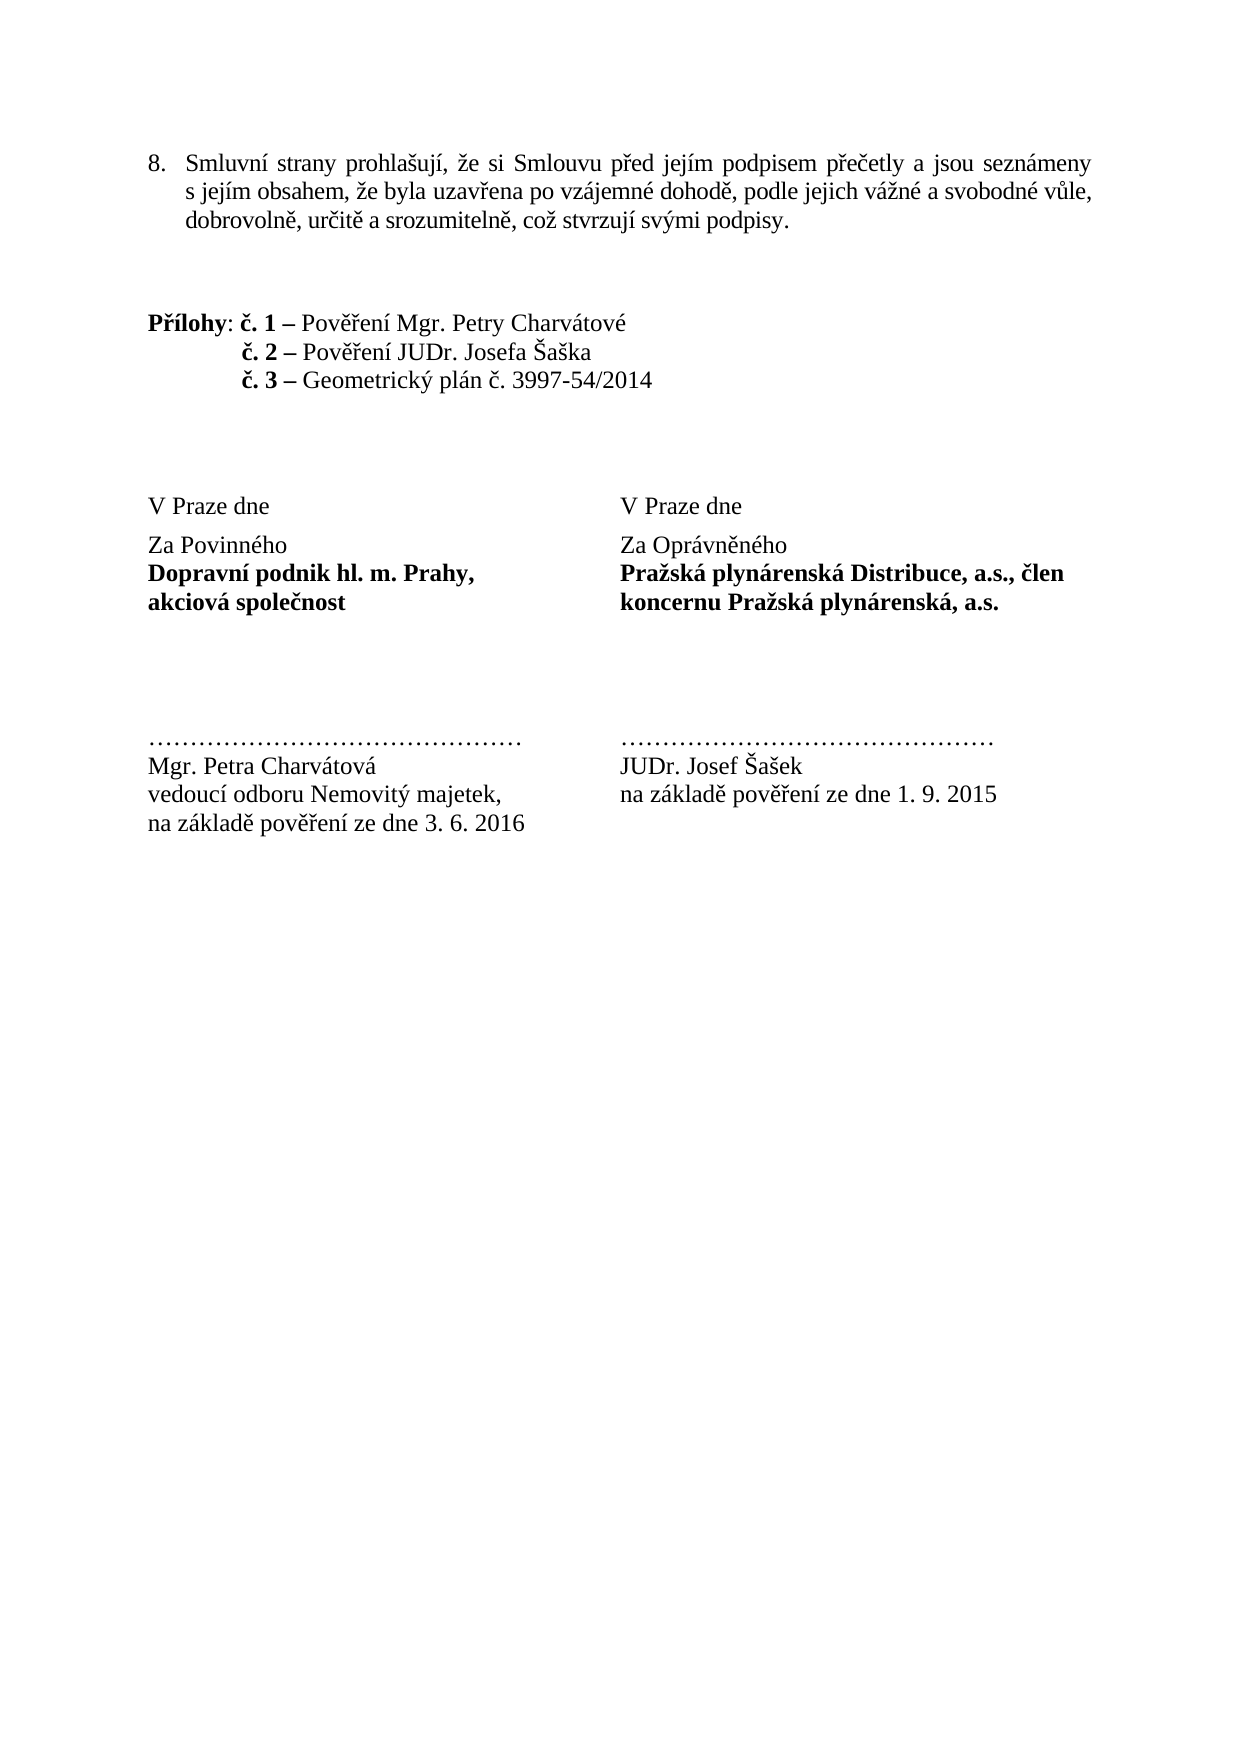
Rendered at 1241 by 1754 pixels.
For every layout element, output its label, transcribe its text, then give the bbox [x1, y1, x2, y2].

table_cell ……………………………………… Mgr. Petra Charvátová vedoucí odboru Nemovitý majetek, na základě pověření ze dne 3. 6. 2016 [136, 636, 609, 923]
table_cell Za Povinného Dopravní podnik hl. m. Prahy, akciová společnost [136, 530, 609, 636]
table_header V Praze dne [136, 481, 609, 530]
table_cell ……………………………………… JUDr. Josef Šašek na základě pověření ze dne 1. 9. 2015 [609, 636, 1081, 923]
text č. 2 – Pověření JUDr. Josefa Šaška [148, 337, 1142, 366]
list Smluvní strany prohlašují, že si Smlouvu před jejím podpisem přečetly a jsou seznámeny s jejím obsahem, že byla uzavřena po vzájemné dohodě, podle jejich vážné a svobodné vůle, dobrovolně, určitě a srozumitelně, což stvrzují svými podpisy. [148, 148, 1093, 234]
text č. 3 – Geometrický plán č. 3997-54/2014 [148, 366, 1142, 394]
table_header V Praze dne [609, 481, 1081, 530]
table_cell Za Oprávněného Pražská plynárenská Distribuce, a.s., člen koncernu Pražská plynárenská, a.s. [609, 530, 1081, 636]
text Přílohy: č. 1 – Pověření Mgr. Petry Charvátové [148, 308, 1142, 337]
